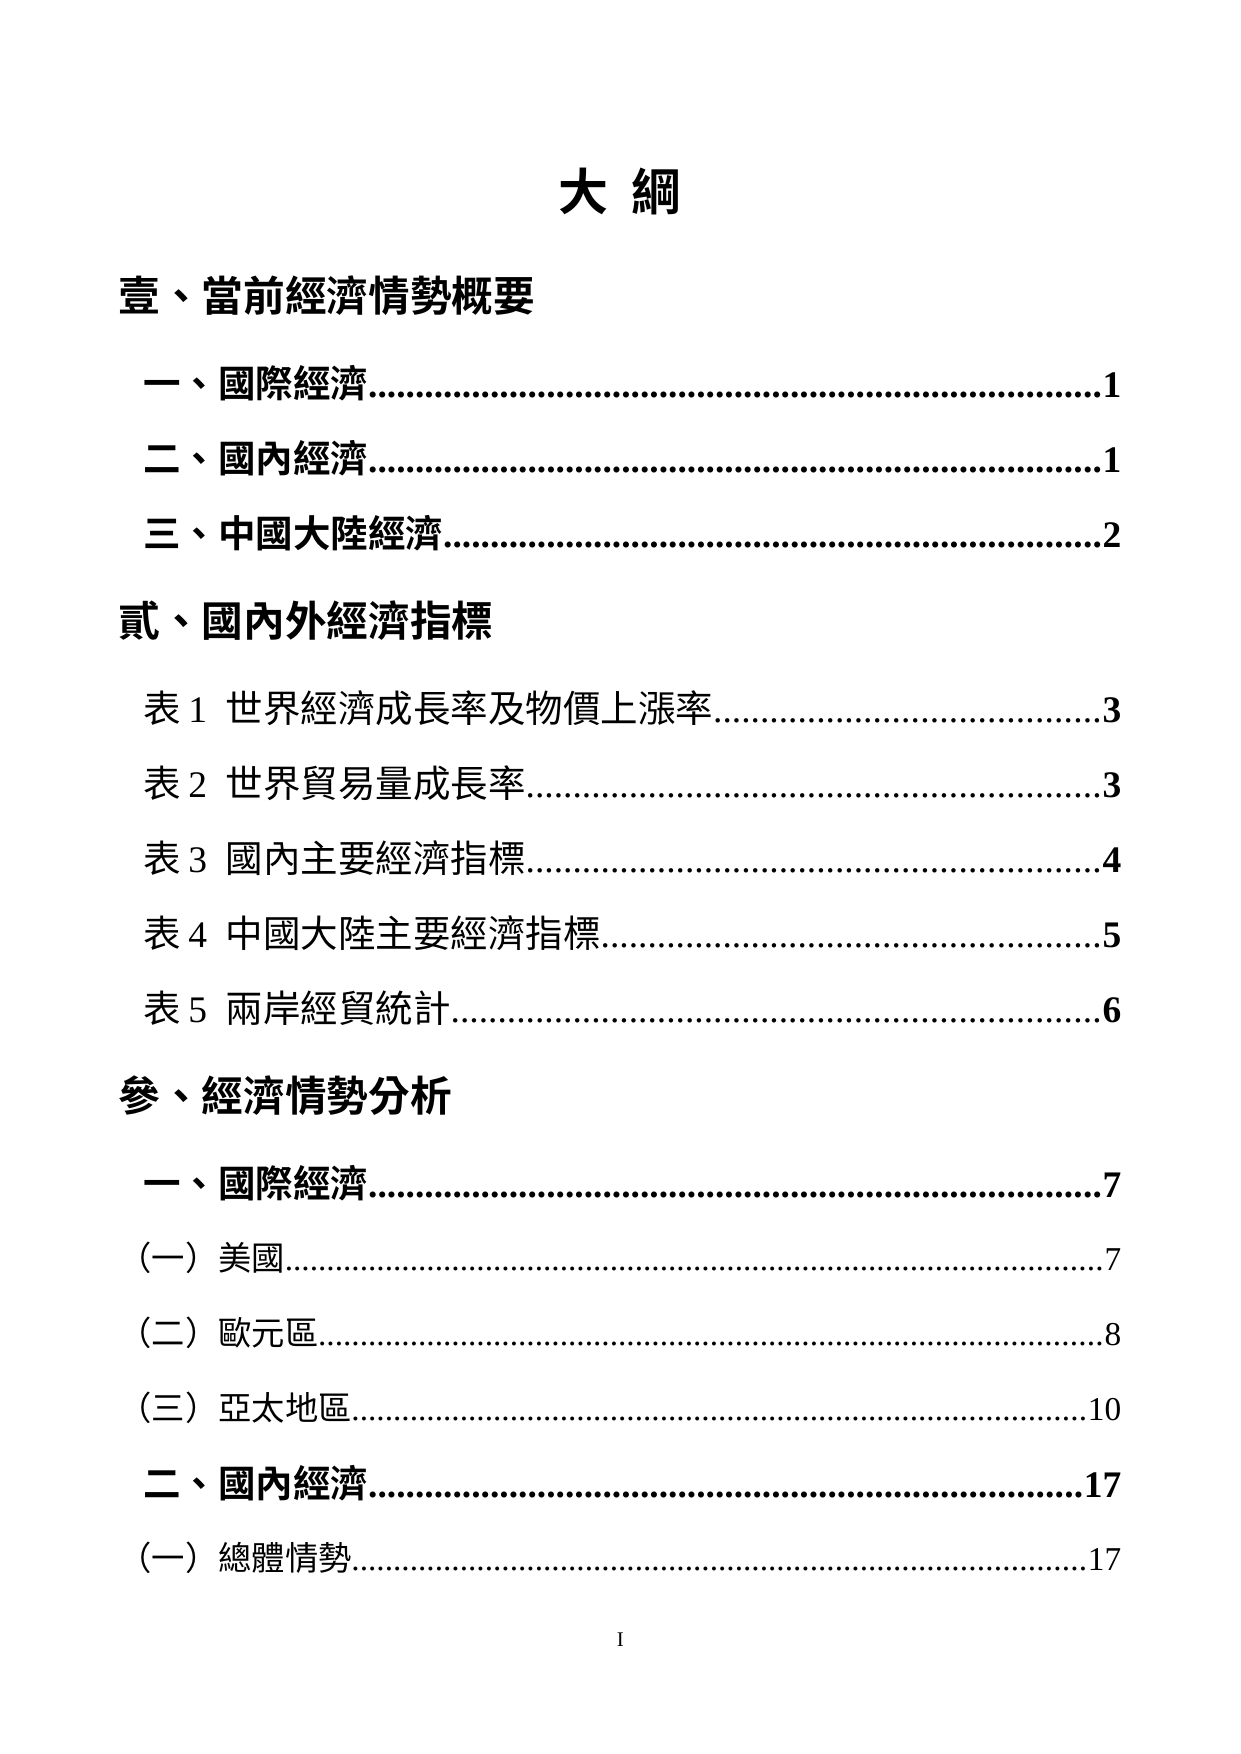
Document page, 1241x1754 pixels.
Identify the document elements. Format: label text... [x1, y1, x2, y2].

text 大 綱 [118, 151, 1122, 226]
